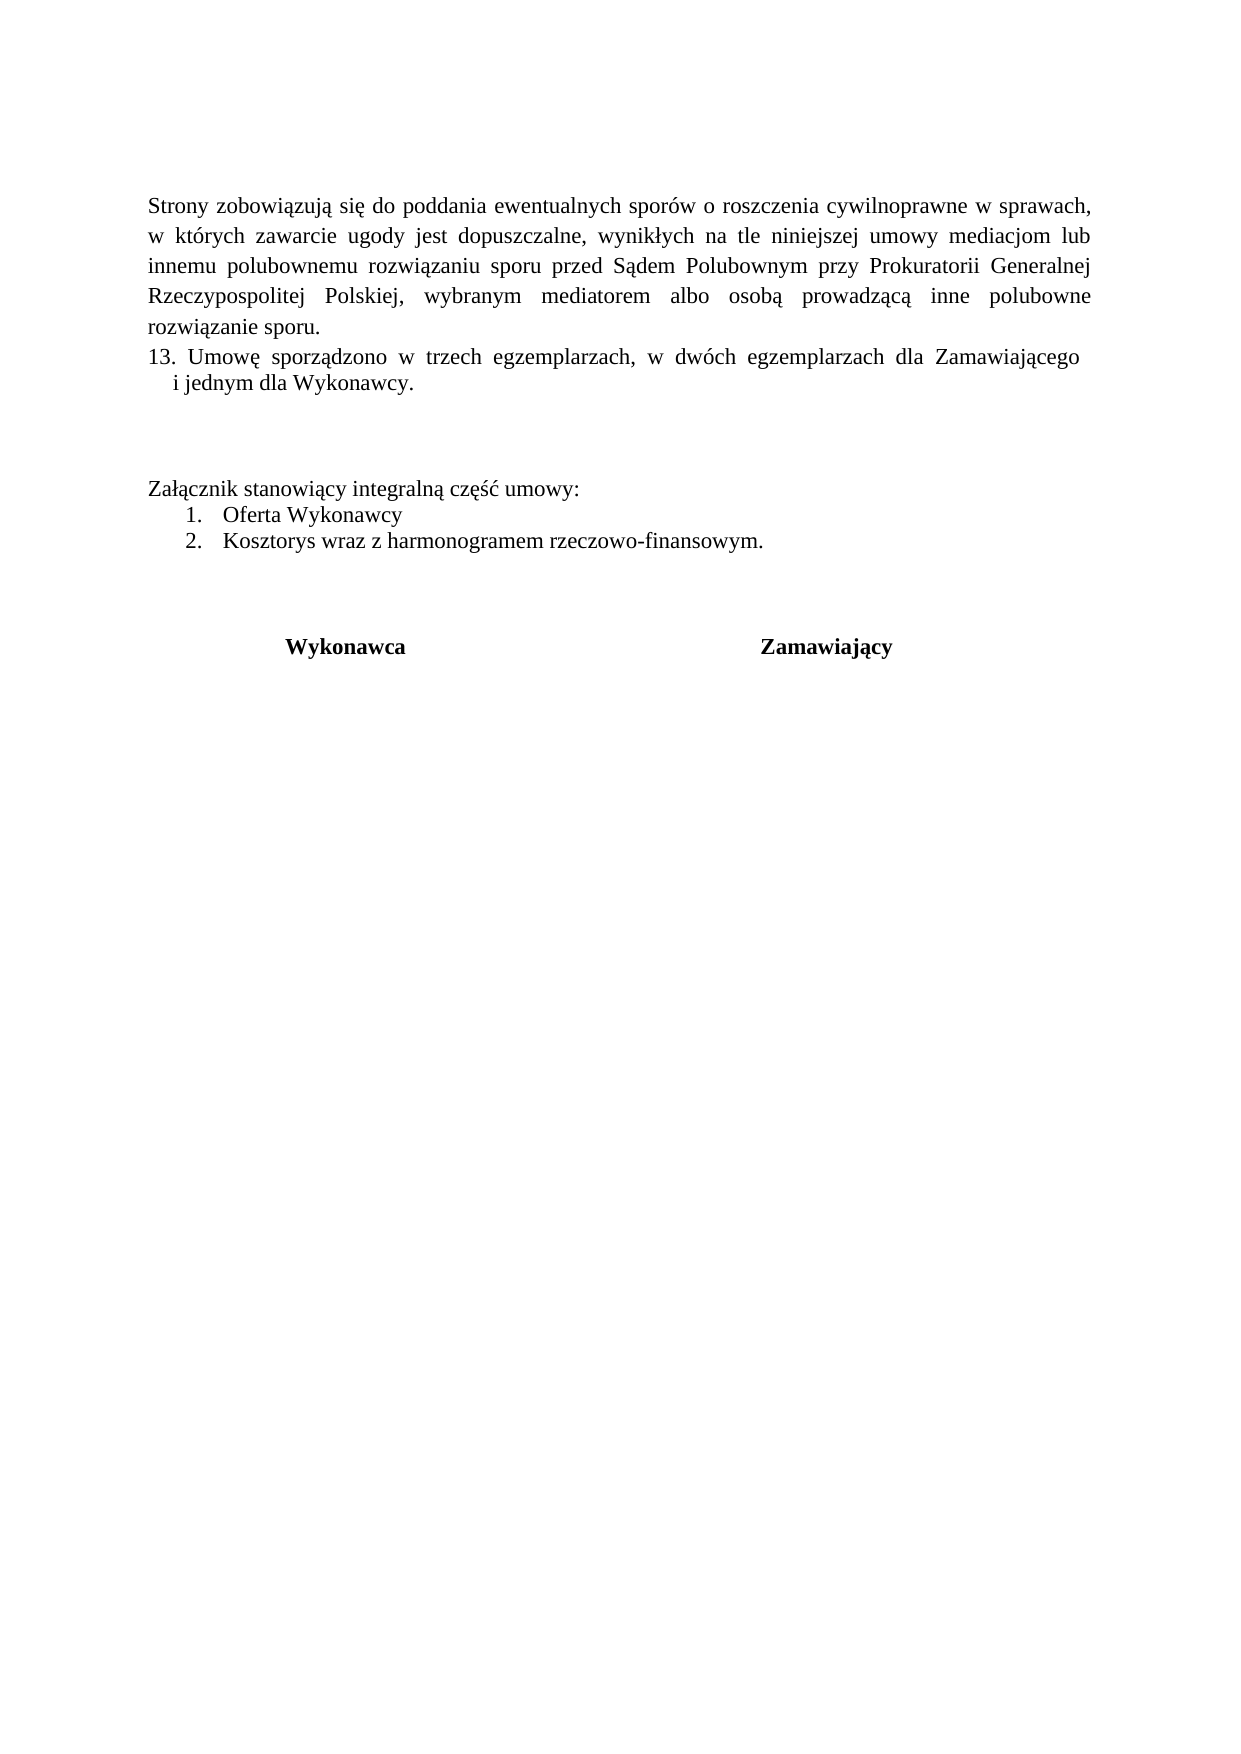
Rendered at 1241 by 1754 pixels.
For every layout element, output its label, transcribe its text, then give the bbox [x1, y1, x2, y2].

list Kosztorys wraz z harmonogramem rzeczowo-finansowym. [185, 527, 1092, 554]
text Strony zobowiązują się do poddania ewentualnych sporów o roszczenia cywilnoprawne w sprawach, w których zawarcie ugody jest dopuszczalne, wynikłych na tle niniejszej umowy mediacjom lub innemu polubownemu rozwiązaniu sporu przed Sądem Polubownym przy Prokuratorii Generalnej Rzeczypospolitej Polskiej, wybranym mediatorem albo osobą prowadzącą inne polubowne rozwiązanie sporu. [148, 192, 1092, 339]
text 13. Umowę sporządzono w trzech egzemplarzach, w dwóch egzemplarzach dla Zamawiającego i jednym dla Wykonawcy. [148, 343, 1092, 396]
text Wykonawca Zamawiający [148, 633, 1092, 659]
text Załącznik stanowiący integralną część umowy: [148, 475, 1092, 501]
list Oferta Wykonawcy [185, 501, 1092, 527]
